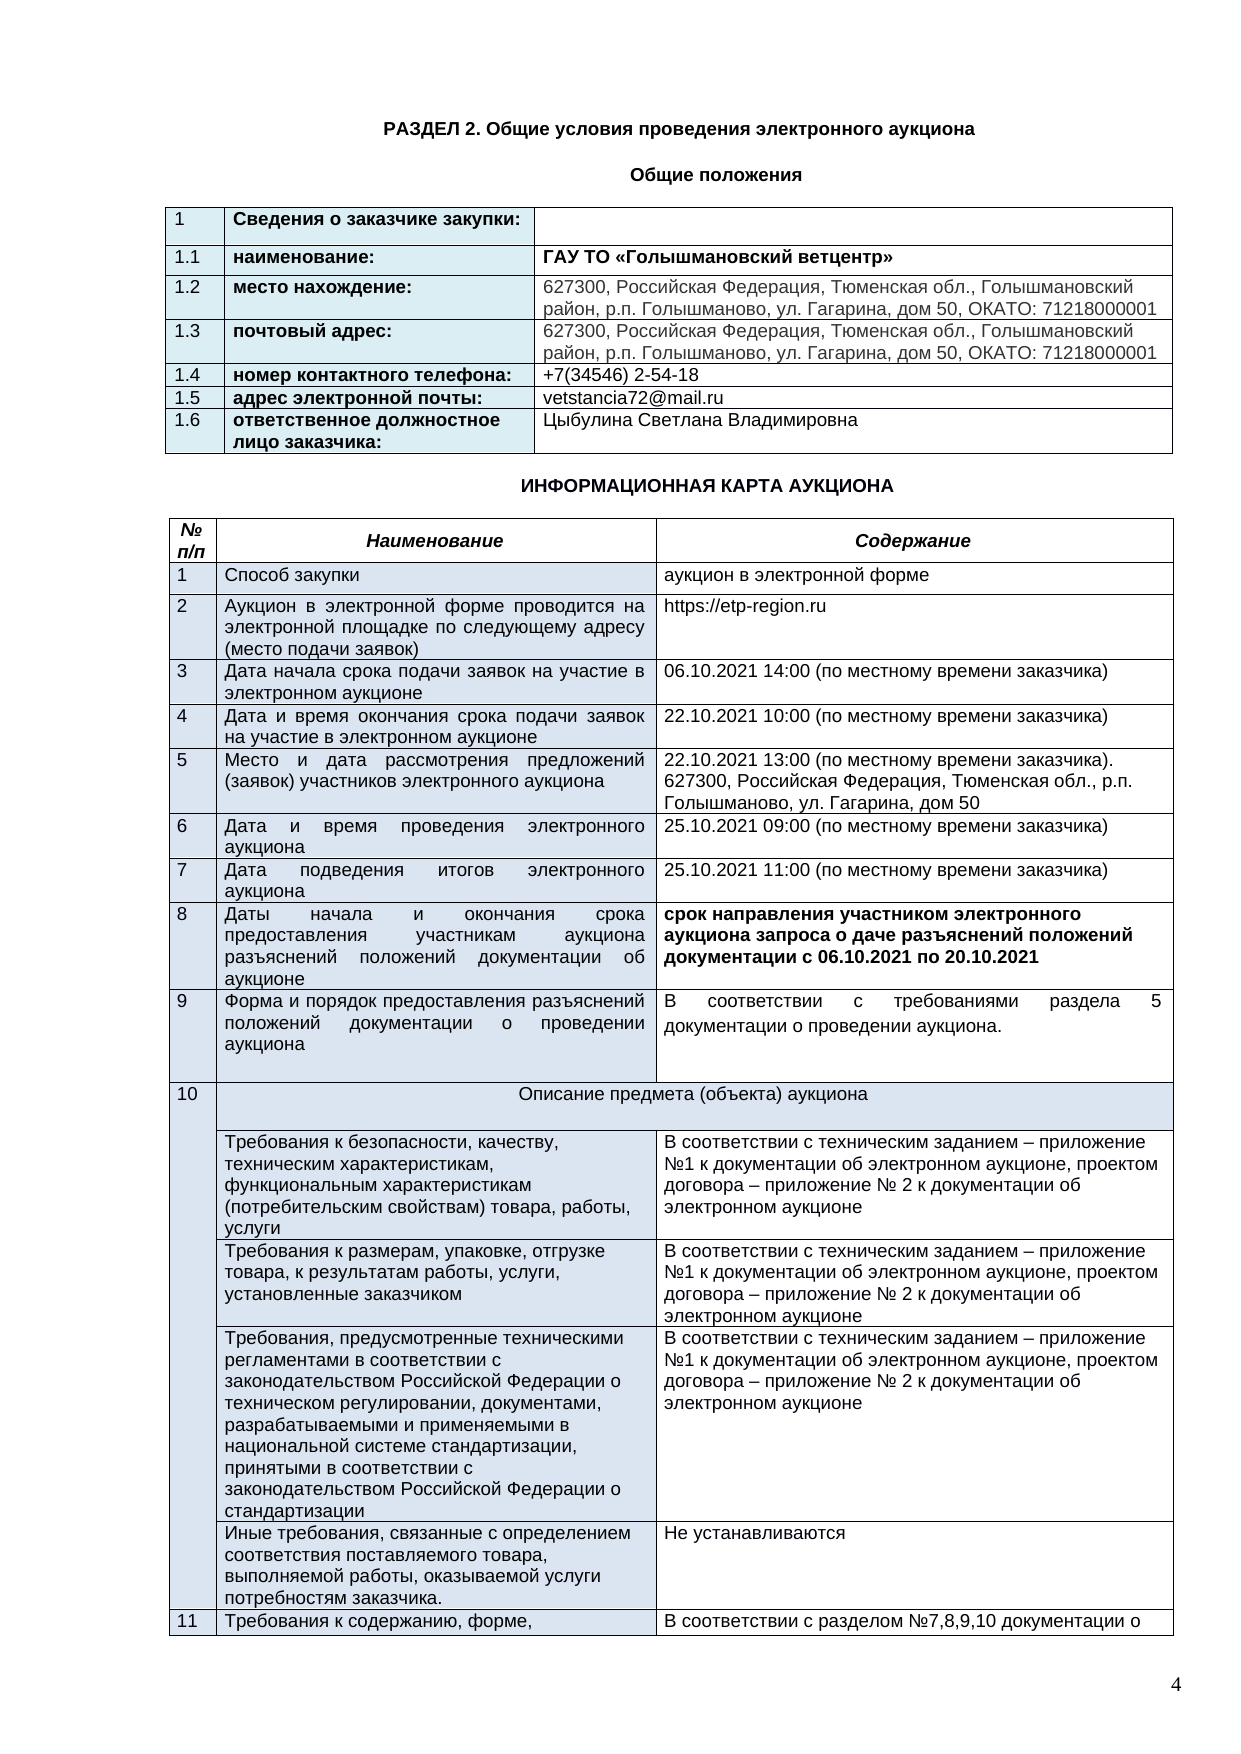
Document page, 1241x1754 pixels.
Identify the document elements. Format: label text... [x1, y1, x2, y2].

table_cell 9 [170, 990, 216, 1082]
table_cell Даты начала и окончания срока предоставления участникам аукциона разъяснений положений документации об аукционе [217, 903, 656, 989]
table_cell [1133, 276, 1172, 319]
table_cell Дата начала срока подачи заявок на участие в электронном аукционе [217, 660, 656, 703]
table_cell 7 [170, 859, 216, 902]
text РАЗДЕЛ 2. Общие условия проведения электронного аукциона [177, 118, 1181, 140]
table_header [535, 208, 1172, 244]
table_cell место нахождение: [225, 276, 534, 319]
table_cell 2 [170, 595, 216, 659]
table_header № п/п [170, 519, 216, 562]
text Общие положения [177, 164, 1181, 185]
table_cell номер контактного телефона: [225, 364, 534, 386]
table_cell vetstancia72@mail.ru [535, 387, 1172, 408]
table_cell 3 [170, 660, 216, 703]
table_cell В соответствии с техническим заданием – приложение №1 к документации об электронном аукционе, проектом договора – приложение № 2 к документации об электронном аукционе [657, 1131, 1173, 1239]
table_cell 1.5 [166, 387, 224, 408]
table_header Содержание [657, 519, 1173, 562]
table_cell аукцион в электронной форме [657, 563, 1173, 593]
table_cell В соответствии с техническим заданием – приложение №1 к документации об электронном аукционе, проектом договора – приложение № 2 к документации об электронном аукционе [657, 1240, 1173, 1326]
table_cell почтовый адрес: [225, 320, 534, 363]
table_cell 25.10.2021 09:00 (по местному времени заказчика) [657, 814, 1173, 857]
table_cell Место и дата рассмотрения предложений (заявок) участников электронного аукциона [217, 749, 656, 813]
table_cell +7(34546) 2-54-18 [535, 364, 1172, 386]
table_cell Форма и порядок предоставления разъяснений положений документации о проведении аукциона [217, 990, 656, 1082]
table_header 1 [166, 208, 224, 244]
table_cell 22.10.2021 13:00 (по местному времени заказчика). 627300, Российская Федерация, Тюменская обл., р.п. Голышманово, ул. Гагарина, дом 50 [657, 749, 1173, 813]
table_cell 06.10.2021 14:00 (по местному времени заказчика) [657, 660, 1173, 703]
table_cell Иные требования, связанные с определением соответствия поставляемого товара, выполняемой работы, оказываемой услуги потребностям заказчика. [217, 1522, 656, 1608]
table_cell Дата подведения итогов электронного аукциона [217, 859, 656, 902]
table_cell 1.6 [166, 409, 224, 452]
table_cell Не устанавливаются [657, 1522, 1173, 1608]
table_cell Требования к безопасности, качеству, техническим характеристикам, функциональным характеристикам (потребительским свойствам) товара, работы, услуги [217, 1131, 656, 1239]
table_cell 11 [170, 1610, 216, 1635]
text ИНФОРМАЦИОННАЯ КАРТА АУКЦИОНА [233, 475, 1181, 497]
table_cell 6 [170, 814, 216, 857]
table_cell Требования к размерам, упаковке, отгрузке товара, к результатам работы, услуги, установленные заказчиком [217, 1240, 656, 1326]
table_header Наименование [217, 519, 656, 562]
table_cell 8 [170, 903, 216, 989]
table_cell ответственное должностное лицо заказчика: [225, 409, 534, 452]
table_cell наименование: [225, 246, 534, 275]
table_header Сведения о заказчике закупки: [225, 208, 534, 244]
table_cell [657, 1610, 1173, 1635]
table_cell 1.4 [166, 364, 224, 386]
table_cell адрес электронной почты: [225, 387, 534, 408]
table_cell Дата и время проведения электронного аукциона [217, 814, 656, 857]
table_cell Дата и время окончания срока подачи заявок на участие в электронном аукционе [217, 705, 656, 748]
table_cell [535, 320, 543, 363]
table_cell Аукцион в электронной форме проводится на электронной площадке по следующему адресу (место подачи заявок) [217, 595, 656, 659]
table_cell срок направления участником электронного аукциона запроса о даче разъяснений положений документации с 06.10.2021 по 20.10.2021 [657, 903, 1173, 989]
table_cell Требования, предусмотренные техническими регламентами в соответствии с законодательством Российской Федерации о техническом регулировании, документами, разрабатываемыми и применяемыми в национальной системе стандартизации, принятыми в соответствии с законодательством Российской Федерации о стандартизации [217, 1327, 656, 1521]
table_cell ГАУ ТО «Голышмановский ветцентр» [535, 246, 1172, 275]
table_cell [217, 1610, 656, 1635]
table_cell Способ закупки [217, 563, 656, 593]
table_cell 22.10.2021 10:00 (по местному времени заказчика) [657, 705, 1173, 748]
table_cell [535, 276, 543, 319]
table_cell 1.2 [166, 276, 224, 319]
table_cell 1.3 [166, 320, 224, 363]
table_cell 10 [170, 1083, 216, 1608]
table_cell 25.10.2021 11:00 (по местному времени заказчика) [657, 859, 1173, 902]
table_cell Описание предмета (объекта) аукциона [217, 1083, 1173, 1130]
table_cell В соответствии с техническим заданием – приложение №1 к документации об электронном аукционе, проектом договора – приложение № 2 к документации об электронном аукционе [657, 1327, 1173, 1521]
table_cell 1 [170, 563, 216, 593]
table_cell 4 [170, 705, 216, 748]
table_cell В соответствии с требованиями раздела 5 документации о проведении аукциона. [657, 990, 1173, 1082]
table_cell 1.1 [166, 246, 224, 275]
table_cell 5 [170, 749, 216, 813]
table_cell Цыбулина Светлана Владимировна [535, 409, 1172, 452]
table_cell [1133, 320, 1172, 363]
table_cell https://etp-region.ru [657, 595, 1173, 659]
